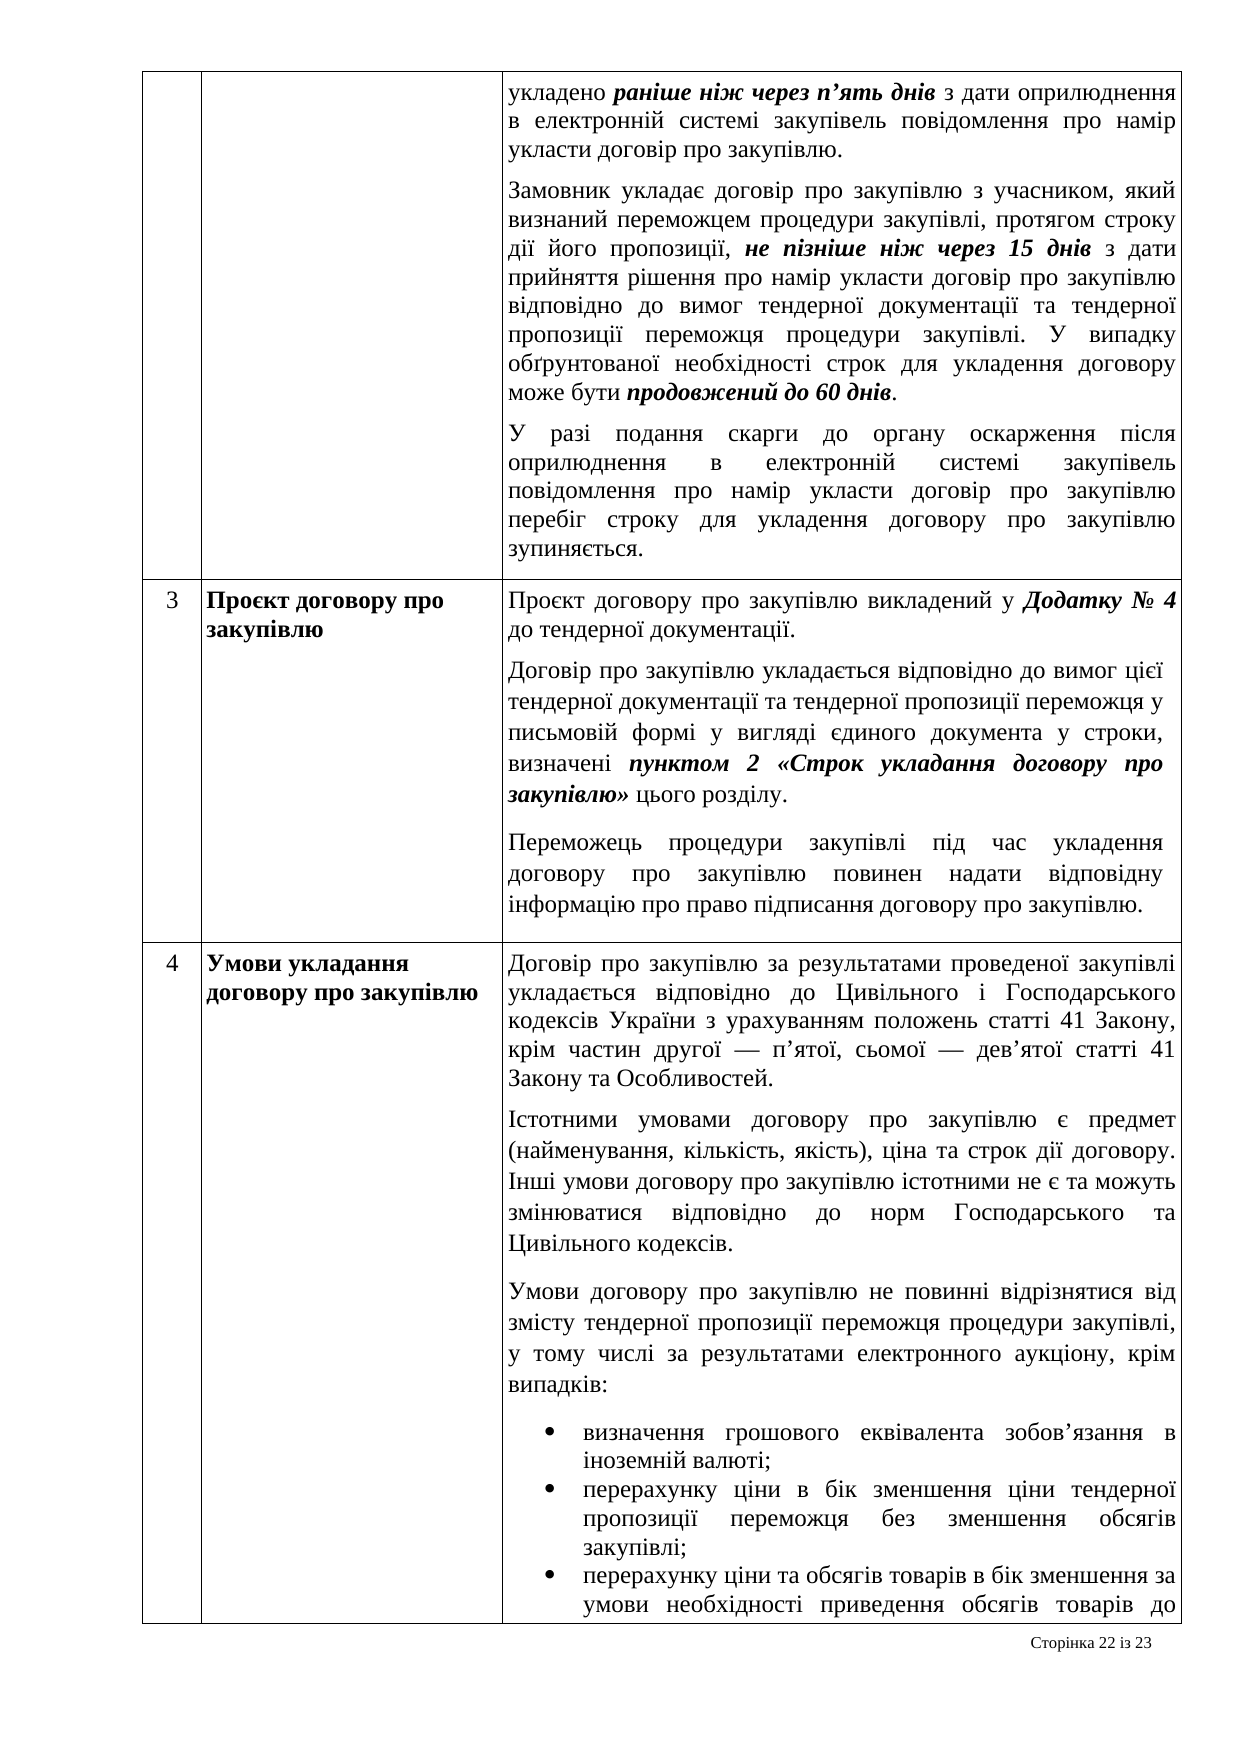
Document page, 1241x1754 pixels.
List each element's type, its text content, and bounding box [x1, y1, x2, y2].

table_cell Проєкт договору про закупівлю викладений у Додатку № 4 до тендерної документації. Договір про закупівлю укладається відповідно до вимог цієї тендерної документації та тендерної пропозиції переможця у письмовій формі у вигляді єдиного документа у строки, визначені пунктом 2 «Строк укладання договору про закупівлю» цього розділу. Переможець процедури закупівлі під час укладення договору про закупівлю повинен надати відповідну інформацію про право підписання договору про закупівлю. [503, 580, 1181, 942]
table_cell Проєкт договору про закупівлю [202, 580, 502, 942]
table_cell 3 [143, 580, 201, 942]
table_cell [202, 72, 502, 579]
table_cell 2 [143, 72, 201, 579]
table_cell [503, 943, 1181, 1623]
table_cell 4 [143, 943, 201, 1623]
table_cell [202, 943, 502, 1623]
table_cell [503, 72, 1181, 579]
